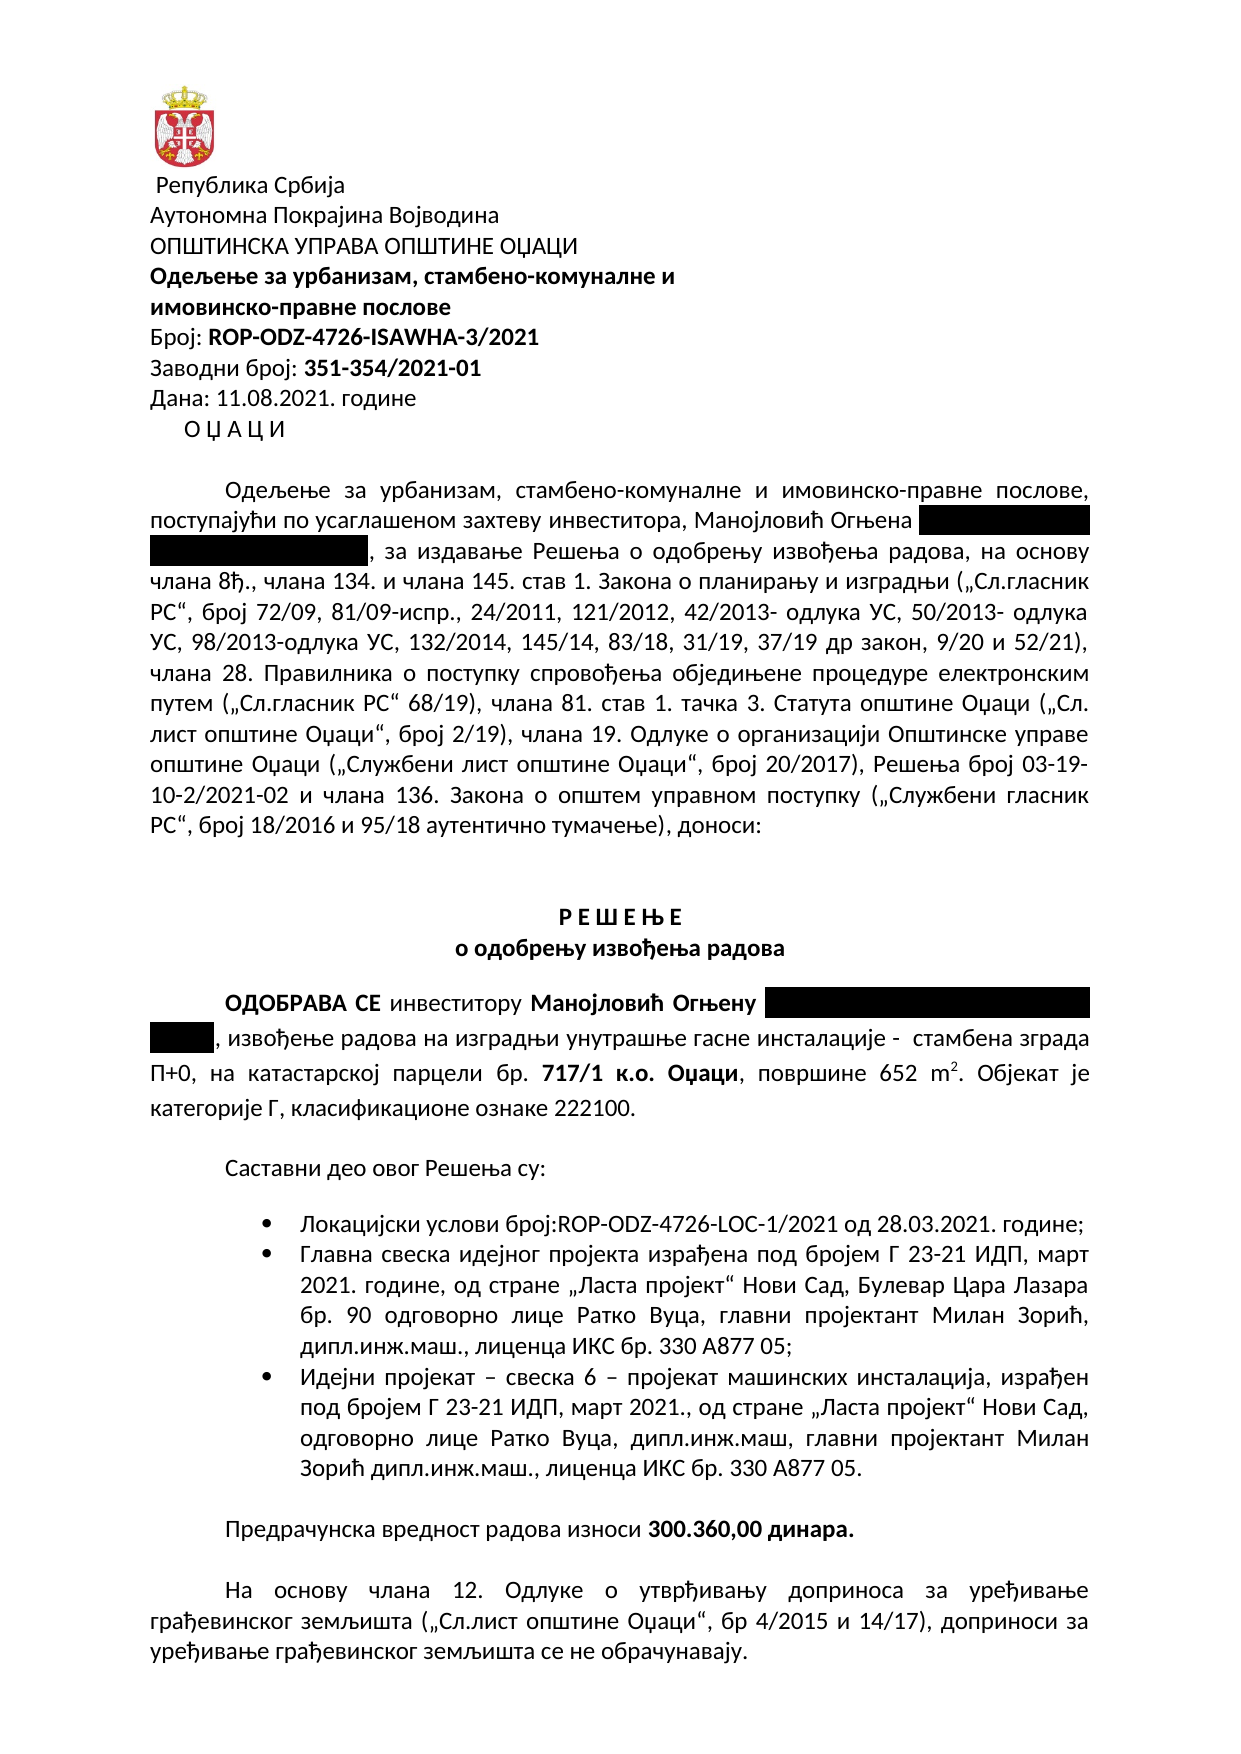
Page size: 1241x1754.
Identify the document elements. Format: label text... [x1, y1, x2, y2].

text Предрачунска вредност радова износи 300.360,00 динара. [150, 1513, 1090, 1544]
text Дана: 11.08.2021. године [150, 382, 1090, 413]
text ОПШТИНСКА УПРАВА ОПШТИНЕ ОЏАЦИ [150, 230, 1090, 260]
text ОДОБРАВА СЕ инвеститору Манојловић Огњену из Оџака, улица Лоле Рибара бр. 35, извођење радова на изградњи унутрашње гасне инсталације - стамбена зграда П+0, на катастарској парцели бр. 717/1 к.о. Оџаци, површине 652 m2. Oбјекат је категорије Г, класификационе ознаке 222100. [150, 987, 1090, 1123]
text имовинско-правне послове [150, 291, 1090, 321]
text о одобрењу извођења радова [150, 932, 1090, 962]
text Саставни део овог Решења су: [150, 1152, 1090, 1183]
text Одељење за урбанизам, стамбено-комуналне и [150, 260, 1090, 291]
text Аутономна Покрајина Војводина [150, 199, 1090, 230]
text Република Србија [150, 169, 1090, 199]
list Локацијски услови број:ROP-ODZ-4726-LOC-1/2021 од 28.03.2021. године; [262, 1208, 1090, 1239]
list Главна свеска идејног пројекта израђена под бројем Г 23-21 ИДП, март 2021. године, од стране „Ласта пројект“ Нови Сад, Булевар Цара Лазара бр. 90 одговорно лице Ратко Вуца, главни пројектант Милан Зорић, дипл.инж.маш., лиценца ИКС бр. 330 А877 05; [262, 1239, 1090, 1361]
text Р Е Ш Е Њ Е [150, 901, 1090, 932]
text Одељење за урбанизам, стамбено-комуналне и имовинско-правне послове, поступајући по усаглашеном захтеву инвеститора, Манојловић Огњена из Оџака, улица Лоле Рибара бр. 35, за издавање Решења о одобрењу извођења радова, на основу члана 8ђ., члана 134. и члана 145. став 1. Закона о планирању и изградњи („Сл.гласник РС“, број 72/09, 81/09-испр., 24/2011, 121/2012, 42/2013- одлука УС, 50/2013- одлука УС, 98/2013-одлука УС, 132/2014, 145/14, 83/18, 31/19, 37/19 др закон, 9/20 и 52/21), члана 28. Правилника о поступку спровођења обједињене процедуре електронским путем („Сл.гласник РС“ 68/19), члана 81. став 1. тачка 3. Статута општине Оџаци („Сл. лист општине Оџаци“, број 2/19), члана 19. Одлуке о организацији Општинске управе општине Оџаци („Службени лист општине Оџаци“, број 20/2017), Решења број 03-19-10-2/2021-02 и члана 136. Закона о општем управном поступку („Службени гласник РС“, број 18/2016 и 95/18 аутентично тумачење), доноси: [150, 474, 1090, 840]
text Број: ROP-ODZ-4726-ISAWHA-3/2021 [150, 321, 1090, 352]
list Идејни пројекат – свеска 6 – пројекат машинских инсталација, израђен под бројем Г 23-21 ИДП, март 2021., од стране „Ласта пројект“ Нови Сад, одговорно лице Ратко Вуца, дипл.инж.маш, главни пројектант Милан Зорић дипл.инж.маш., лиценца ИКС бр. 330 А877 05. [262, 1361, 1090, 1483]
text О Џ А Ц И [150, 413, 1090, 443]
text Заводни број: 351-354/2021-01 [150, 352, 1090, 382]
picture [150, 84, 218, 169]
text На основу члана 12. Одлуке о утврђивању доприноса за уређивање грађевинског земљишта („Сл.лист општине Оџаци“, бр 4/2015 и 14/17), доприноси за уређивање грађевинског земљишта се не обрачунавају. [150, 1574, 1090, 1666]
